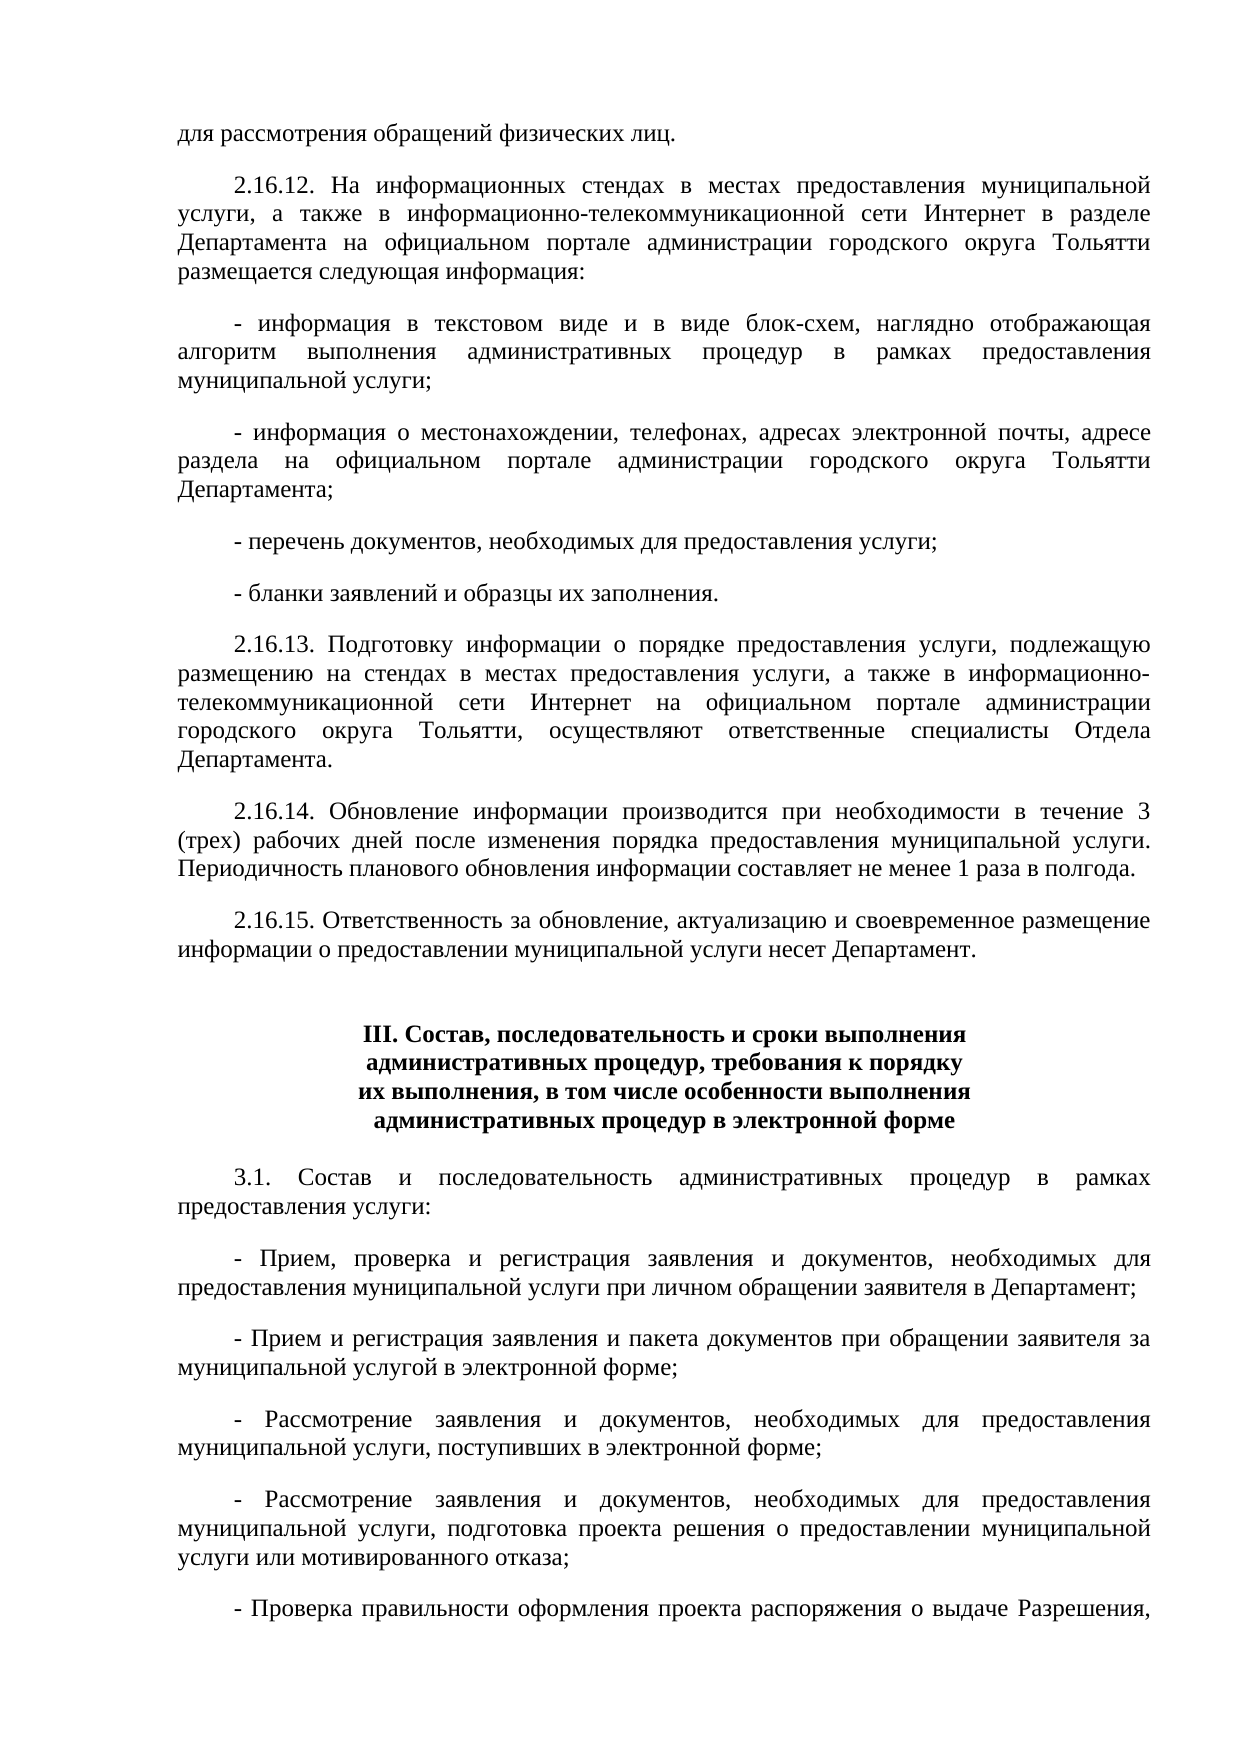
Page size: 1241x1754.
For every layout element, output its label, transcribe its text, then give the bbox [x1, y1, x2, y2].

text - Прием, проверка и регистрация заявления и документов, необходимых для предоставления муниципальной услуги при личном обращении заявителя в Департамент; [177, 1243, 1152, 1300]
text - информация в текстовом виде и в виде блок-схем, наглядно отображающая алгоритм выполнения административных процедур в рамках предоставления муниципальной услуги; [177, 308, 1152, 394]
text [177, 118, 1152, 147]
title их выполнения, в том числе особенности выполнения [177, 1076, 1152, 1105]
title административных процедур, требования к порядку [177, 1047, 1152, 1076]
title III. Состав, последовательность и сроки выполнения [177, 1019, 1152, 1047]
text - перечень документов, необходимых для предоставления услуги; [177, 526, 1152, 555]
text 2.16.15. Ответственность за обновление, актуализацию и своевременное размещение информации о предоставлении муниципальной услуги несет Департамент. [177, 905, 1152, 963]
text - Рассмотрение заявления и документов, необходимых для предоставления муниципальной услуги, подготовка проекта решения о предоставлении муниципальной услуги или мотивированного отказа; [177, 1484, 1152, 1570]
text 2.16.14. Обновление информации производится при необходимости в течение 3 (трех) рабочих дней после изменения порядка предоставления муниципальной услуги. Периодичность планового обновления информации составляет не менее 1 раза в полгода. [177, 796, 1152, 882]
text - информация о местонахождении, телефонах, адресах электронной почты, адресе раздела на официальном портале администрации городского округа Тольятти Департамента; [177, 417, 1152, 503]
text 2.16.12. На информационных стендах в местах предоставления муниципальной услуги, а также в информационно-телекоммуникационной сети Интернет в разделе Департамента на официальном портале администрации городского округа Тольятти размещается следующая информация: [177, 170, 1152, 285]
text 2.16.13. Подготовку информации о порядке предоставления услуги, подлежащую размещению на стендах в местах предоставления услуги, а также в информационно-телекоммуникационной сети Интернет на официальном портале администрации городского округа Тольятти, осуществляют ответственные специалисты Отдела Департамента. [177, 629, 1152, 773]
title административных процедур в электронной форме [177, 1105, 1152, 1134]
text 3.1. Состав и последовательность административных процедур в рамках предоставления услуги: [177, 1162, 1152, 1220]
text - бланки заявлений и образцы их заполнения. [177, 578, 1152, 606]
text - Прием и регистрация заявления и пакета документов при обращении заявителя за муниципальной услугой в электронной форме; [177, 1323, 1152, 1381]
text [177, 1593, 1152, 1622]
text - Рассмотрение заявления и документов, необходимых для предоставления муниципальной услуги, поступивших в электронной форме; [177, 1404, 1152, 1461]
